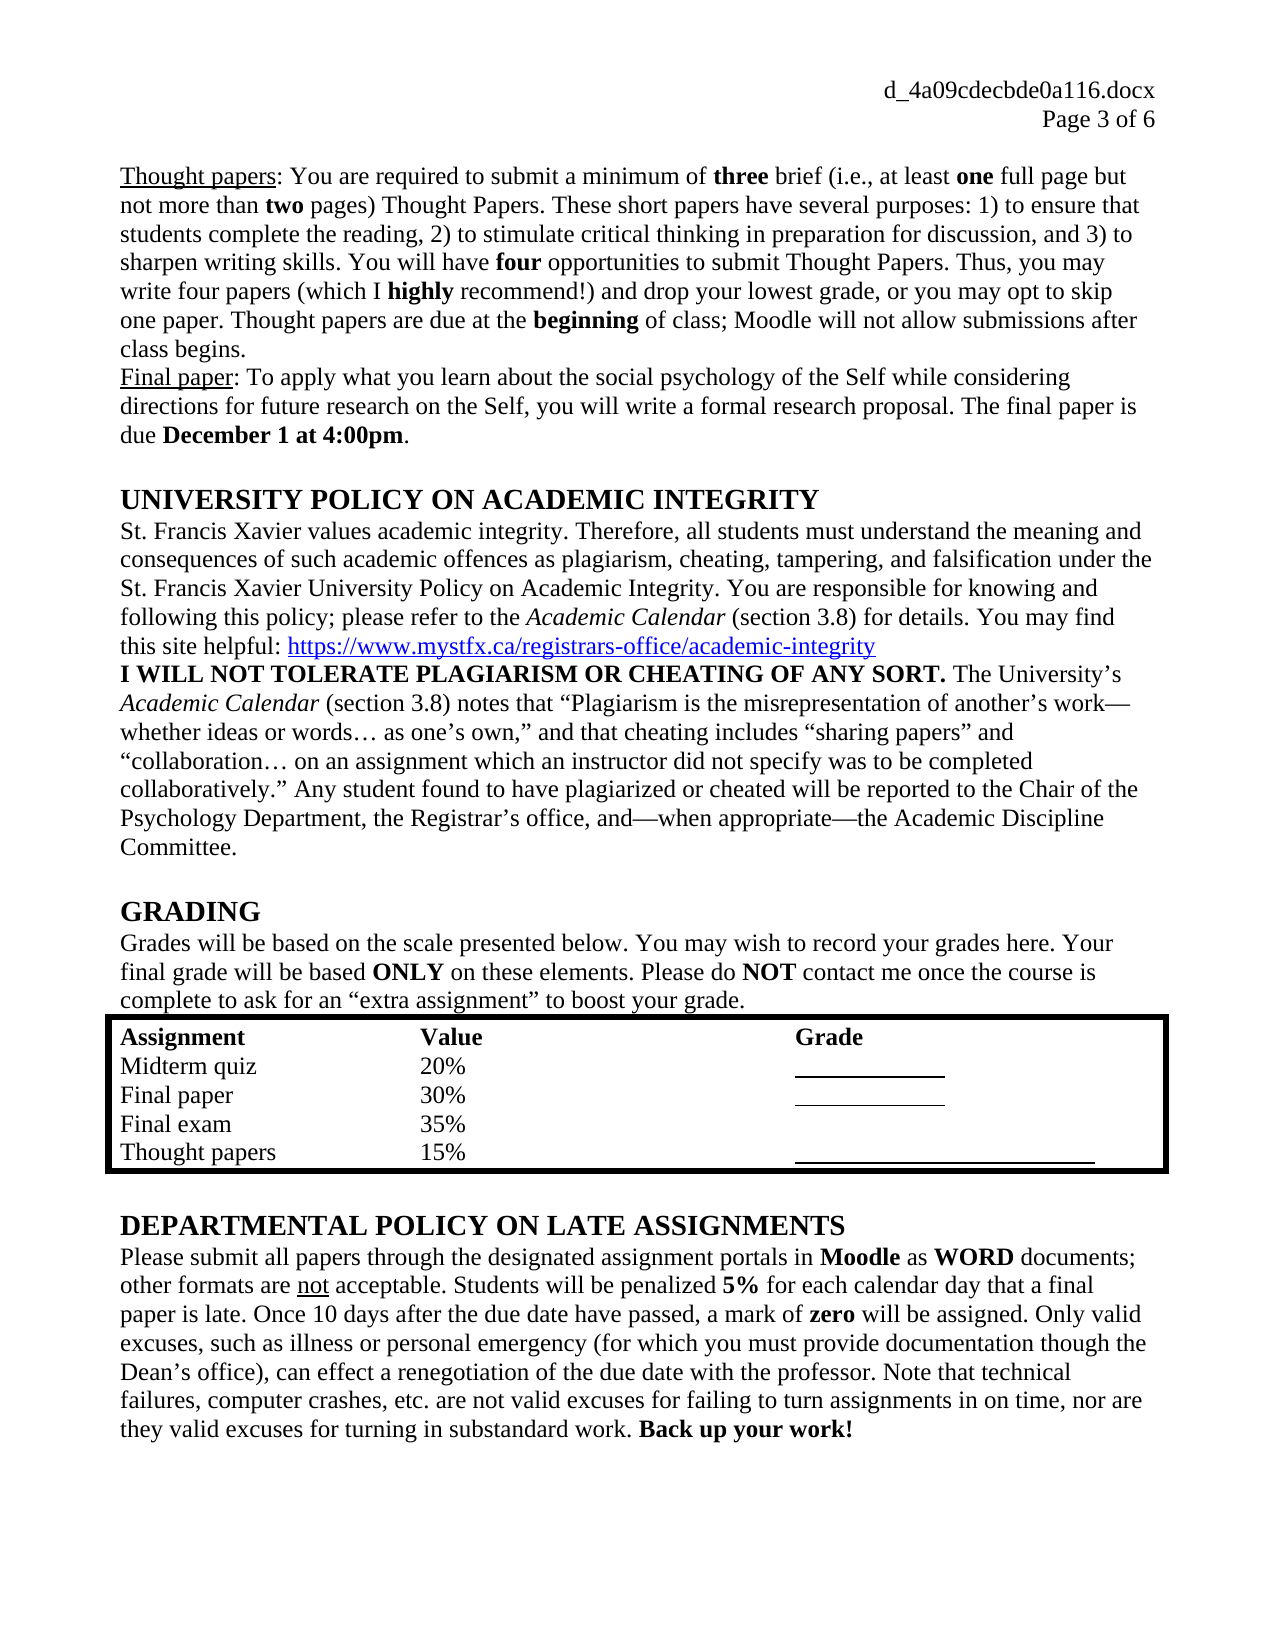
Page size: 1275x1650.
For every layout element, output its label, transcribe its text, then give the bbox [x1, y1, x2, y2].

text Midterm quiz 20% [120, 1051, 1155, 1080]
text Assignment Value Grade [112, 1020, 1163, 1051]
text Thought papers: You are required to submit a minimum of three brief (i.e., at least one full page but not more than two pages) Thought Papers. These short papers have several purposes: 1) to ensure that students complete the reading, 2) to stimulate critical thinking in preparation for discussion, and 3) to sharpen writing skills. You will have four opportunities to submit Thought Papers. Thus, you may write four papers (which I highly recommend!) and drop your lowest grade, or you may opt to skip one paper. Thought papers are due at the beginning of class; Moodle will not allow submissions after class begins. [120, 161, 1155, 362]
text DEPARTMENTAL POLICY ON LATE ASSIGNMENTS [120, 1208, 1155, 1242]
text I WILL NOT TOLERATE PLAGIARISM OR CHEATING OF ANY SORT. The University’s Academic Calendar (section 3.8) notes that “Plagiarism is the misrepresentation of another’s work—whether ideas or words… as one’s own,” and that cheating includes “sharing papers” and “collaboration… on an assignment which an instructor did not specify was to be completed collaboratively.” Any student found to have plagiarized or cheated will be reported to the Chair of the Psychology Department, the Registrar’s office, and—when appropriate—the Academic Discipline Committee. [120, 659, 1155, 861]
text Grades will be based on the scale presented below. You may wish to record your grades here. Your final grade will be based ONLY on these elements. Please do NOT contact me once the course is complete to ask for an “extra assignment” to boost your grade. [120, 928, 1155, 1014]
subtitle UNIVERSITY POLICY ON ACADEMIC INTEGRITY [120, 482, 1155, 516]
text Final paper: To apply what you learn about the social psychology of the Self while considering directions for future research on the Self, you will write a formal research proposal. The final paper is due December 1 at 4:00pm. [120, 362, 1155, 449]
subtitle GRADING [120, 894, 1155, 928]
text Thought papers 15% [112, 1129, 1163, 1168]
text St. Francis Xavier values academic integrity. Therefore, all students must understand the meaning and consequences of such academic offences as plagiarism, cheating, tampering, and falsification under the St. Francis Xavier University Policy on Academic Integrity. You are responsible for knowing and following this policy; please refer to the Academic Calendar (section 3.8) for details. You may find this site helpful: https://www.mystfx.ca/registrars-office/academic-integrity [120, 516, 1155, 659]
text Please submit all papers through the designated assignment portals in Moodle as WORD documents; other formats are not acceptable. Students will be penalized 5% for each calendar day that a final paper is late. Once 10 days after the due date have passed, a mark of zero will be assigned. Only valid excuses, such as illness or personal emergency (for which you must provide documentation though the Dean’s office), can effect a renegotiation of the due date with the professor. Note that technical failures, computer crashes, etc. are not valid excuses for failing to turn assignments in on time, nor are they valid excuses for turning in substandard work. Back up your work! [120, 1242, 1155, 1443]
text Final exam 35% [120, 1109, 1155, 1129]
text Final paper 30% [120, 1080, 1155, 1109]
